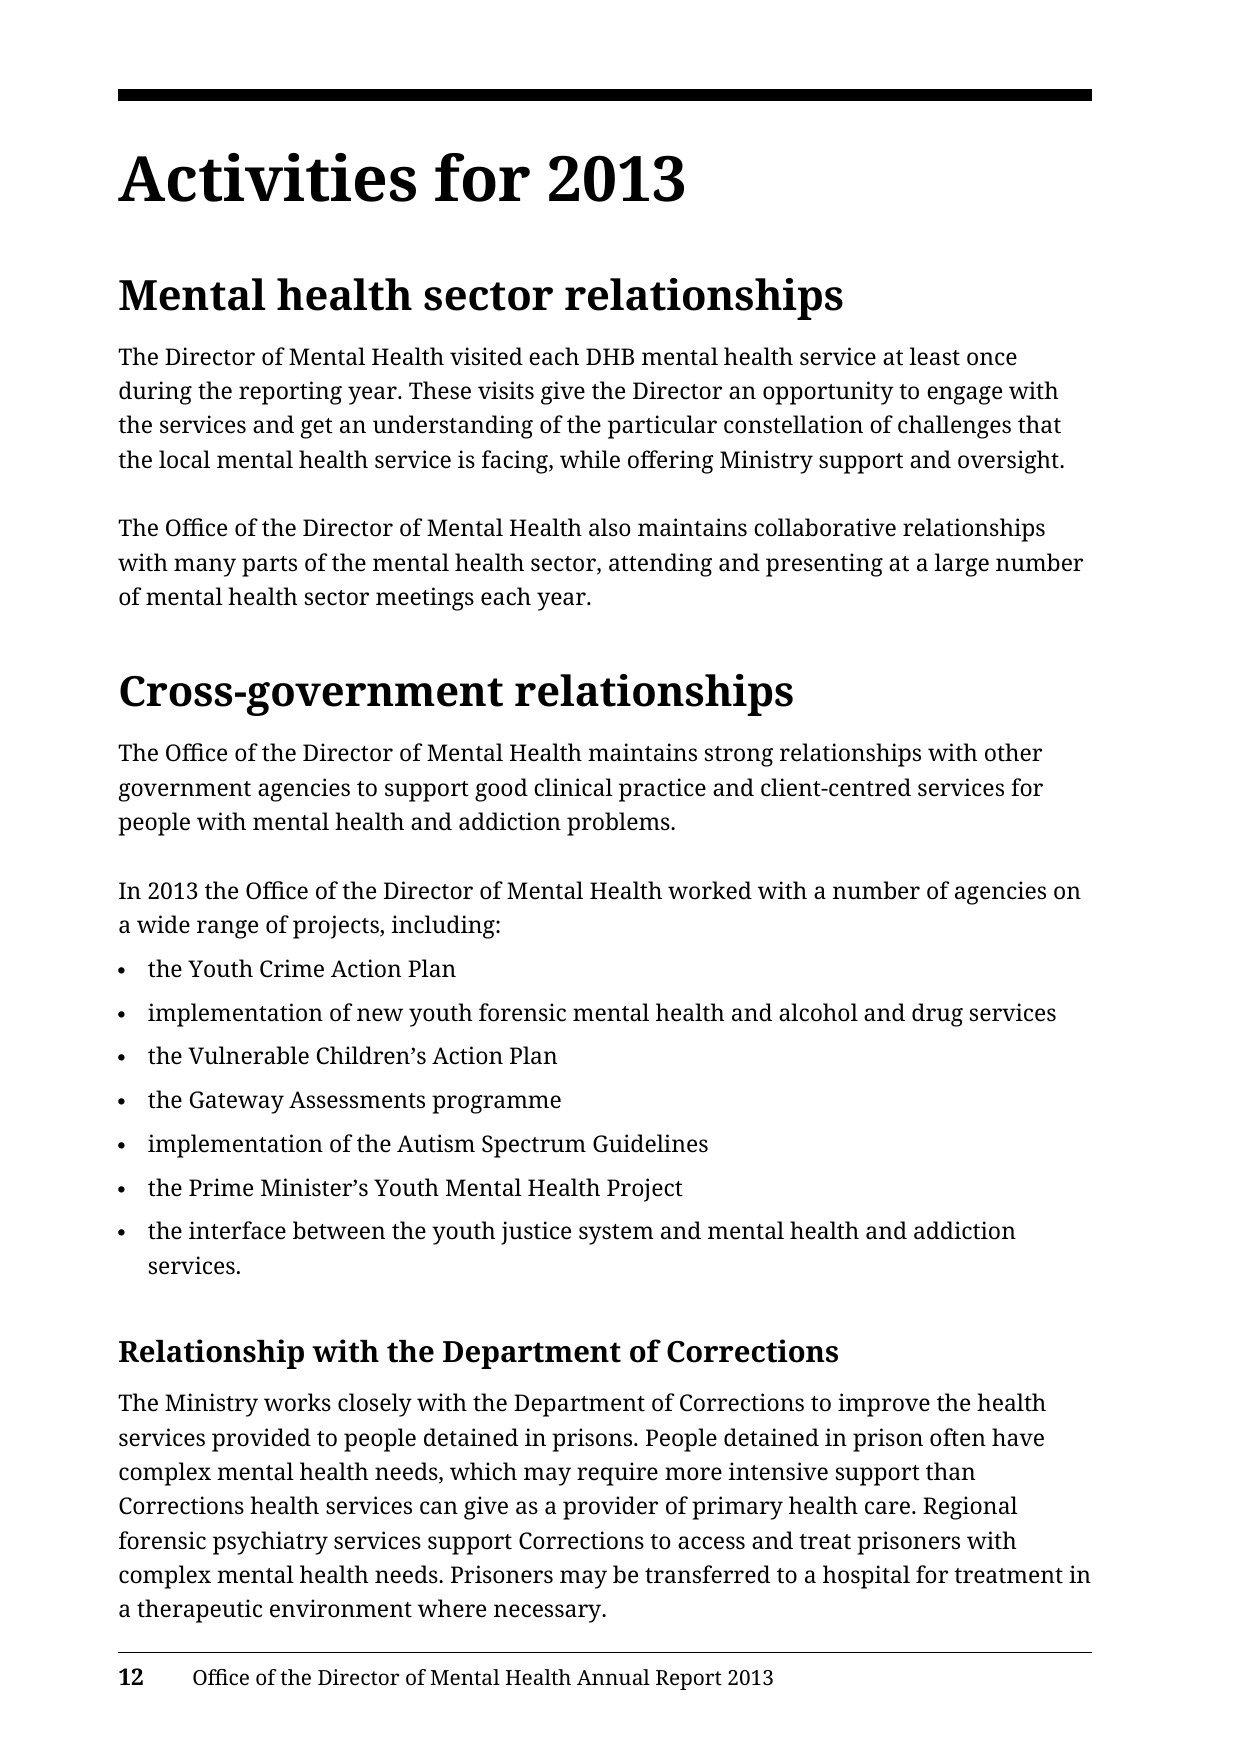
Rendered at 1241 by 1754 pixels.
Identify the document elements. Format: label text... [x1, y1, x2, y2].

subtitle Cross-government relationships [118, 662, 1092, 719]
text the Vulnerable Children’s Action Plan [118, 1040, 1092, 1072]
text the Gateway Assessments programme [118, 1084, 1092, 1115]
subtitle Mental health sector relationships [118, 266, 1092, 322]
text In 2013 the Office of the Director of Mental Health worked with a number of agencies on a wide range of projects, including: [118, 875, 1092, 940]
text The Director of Mental Health visited each DHB mental health service at least once during the reporting year. These visits give the Director an opportunity to engage with the services and get an understanding of the particular constellation of challenges that the local mental health service is facing, while offering Ministry support and oversight. [118, 340, 1092, 475]
text implementation of the Autism Spectrum Guidelines [118, 1128, 1092, 1159]
text implementation of new youth forensic mental health and alcohol and drug services [118, 997, 1092, 1028]
text the Prime Minister’s Youth Mental Health Project [118, 1172, 1092, 1203]
text the interface between the youth justice system and mental health and addiction services. [118, 1215, 1092, 1281]
subtitle Activities for 2013 [118, 101, 1092, 219]
subtitle Relationship with the Department of Corrections [118, 1331, 1092, 1371]
text the Youth Crime Action Plan [118, 953, 1092, 984]
text The Ministry works closely with the Department of Corrections to improve the health services provided to people detained in prisons. People detained in prison often have complex mental health needs, which may require more intensive support than Corrections health services can give as a provider of primary health care. Regional forensic psychiatry services support Corrections to access and treat prisoners with complex mental health needs. Prisoners may be transferred to a hospital for treatment in a therapeutic environment where necessary. [118, 1387, 1092, 1624]
text The Office of the Director of Mental Health maintains strong relationships with other government agencies to support good clinical practice and client-centred services for people with mental health and addiction problems. [118, 737, 1092, 837]
text The Office of the Director of Mental Health also maintains collaborative relationships with many parts of the mental health sector, attending and presenting at a large number of mental health sector meetings each year. [118, 512, 1092, 612]
